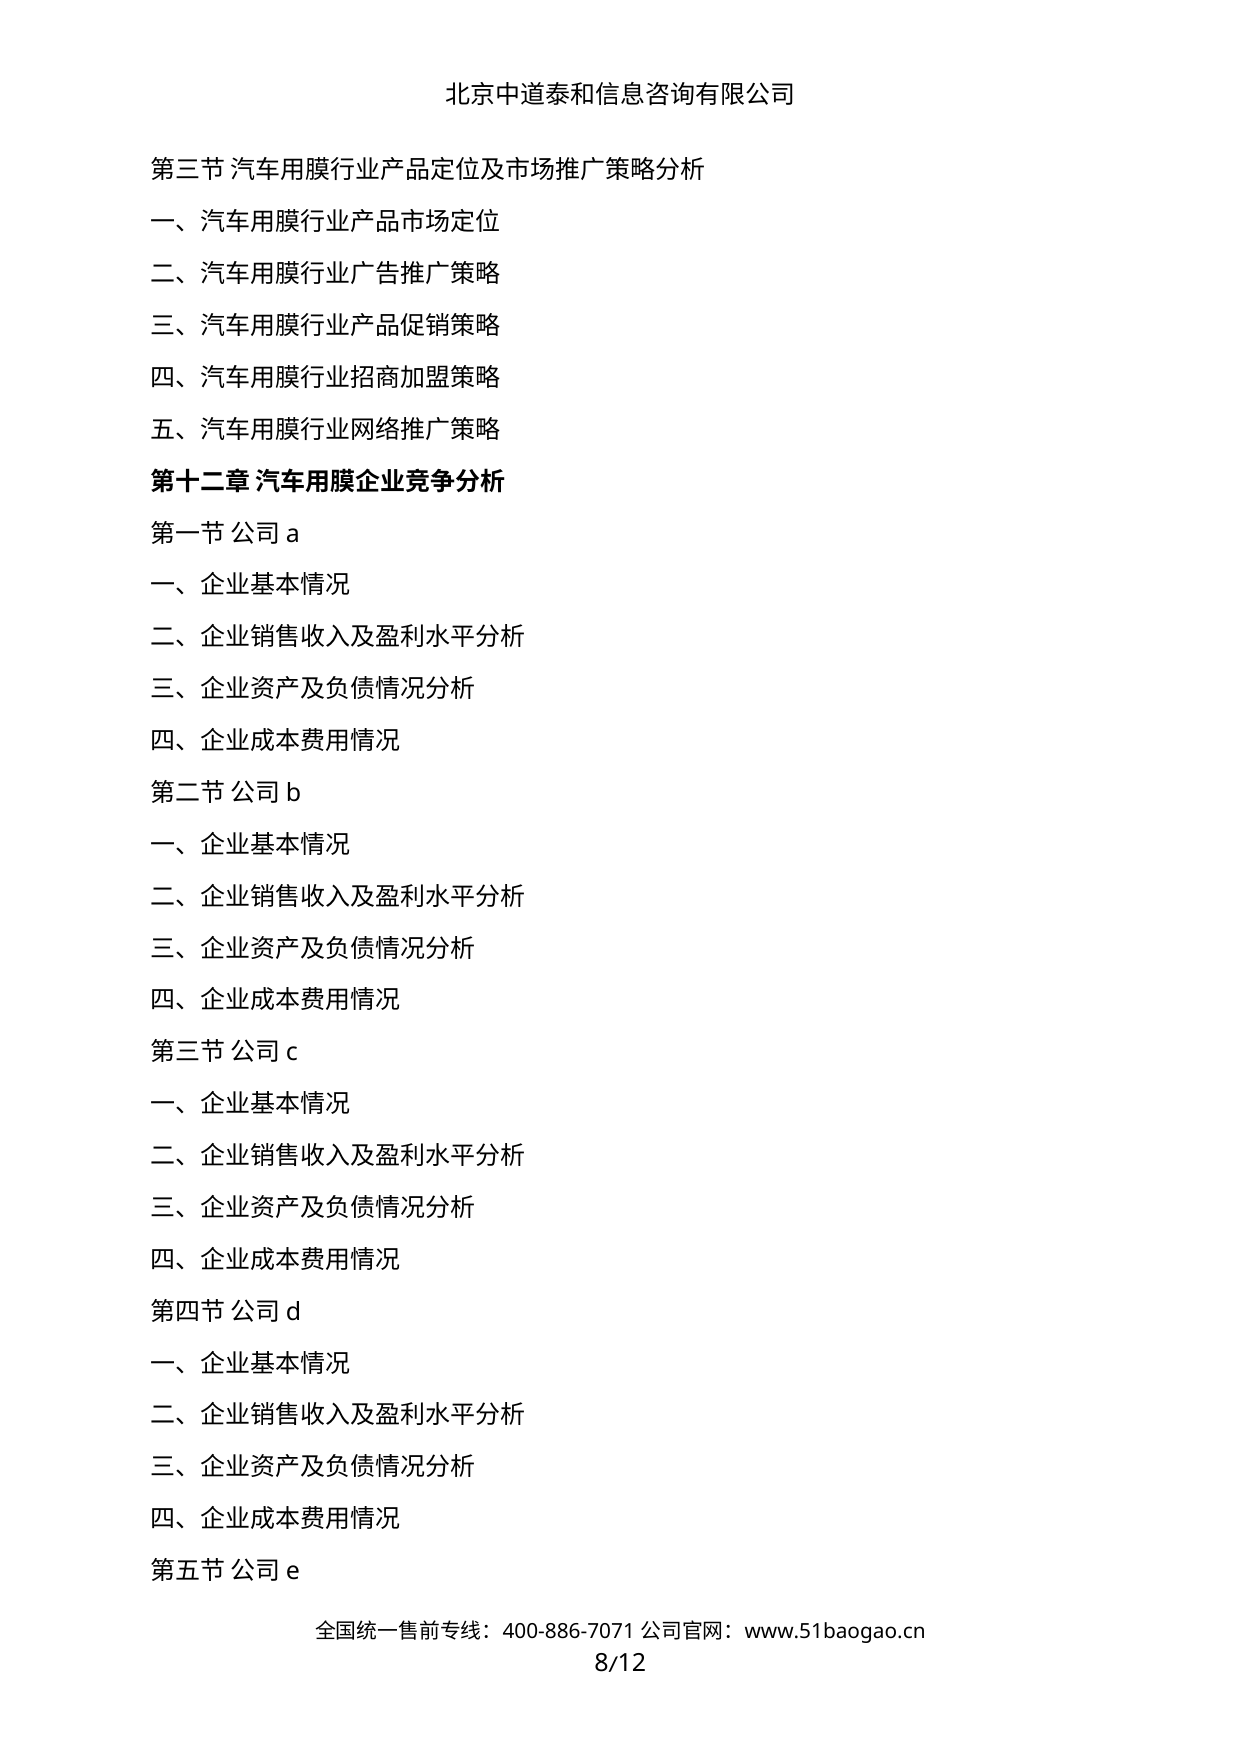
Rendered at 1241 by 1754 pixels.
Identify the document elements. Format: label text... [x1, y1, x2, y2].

text 第四节 公司d [150, 1291, 1090, 1327]
text 三、企业资产及负债情况分析 [150, 1447, 1090, 1483]
text 二、汽车用膜行业广告推广策略 [150, 254, 1090, 290]
text 一、企业基本情况 [150, 824, 1090, 861]
text 第五节 公司e [150, 1551, 1090, 1587]
text 一、企业基本情况 [150, 1084, 1090, 1120]
text 第一节 公司a [150, 513, 1090, 549]
text 四、企业成本费用情况 [150, 1239, 1090, 1276]
text 五、汽车用膜行业网络推广策略 [150, 409, 1090, 446]
text 三、汽车用膜行业产品促销策略 [150, 306, 1090, 342]
text 四、企业成本费用情况 [150, 721, 1090, 757]
text 第十二章 汽车用膜企业竞争分析 [150, 461, 1090, 497]
text 三、企业资产及负债情况分析 [150, 928, 1090, 964]
text 二、企业销售收入及盈利水平分析 [150, 1395, 1090, 1431]
text 三、企业资产及负债情况分析 [150, 1187, 1090, 1224]
text 一、汽车用膜行业产品市场定位 [150, 202, 1090, 238]
text 四、企业成本费用情况 [150, 980, 1090, 1016]
text 二、企业销售收入及盈利水平分析 [150, 876, 1090, 912]
text 二、企业销售收入及盈利水平分析 [150, 617, 1090, 653]
text 第三节 汽车用膜行业产品定位及市场推广策略分析 [150, 150, 1090, 186]
text 二、企业销售收入及盈利水平分析 [150, 1136, 1090, 1172]
text 四、企业成本费用情况 [150, 1499, 1090, 1535]
text 第三节 公司c [150, 1032, 1090, 1068]
text 四、汽车用膜行业招商加盟策略 [150, 357, 1090, 394]
text 一、企业基本情况 [150, 565, 1090, 601]
text 第二节 公司b [150, 772, 1090, 809]
text 一、企业基本情况 [150, 1343, 1090, 1379]
text 三、企业资产及负债情况分析 [150, 669, 1090, 705]
